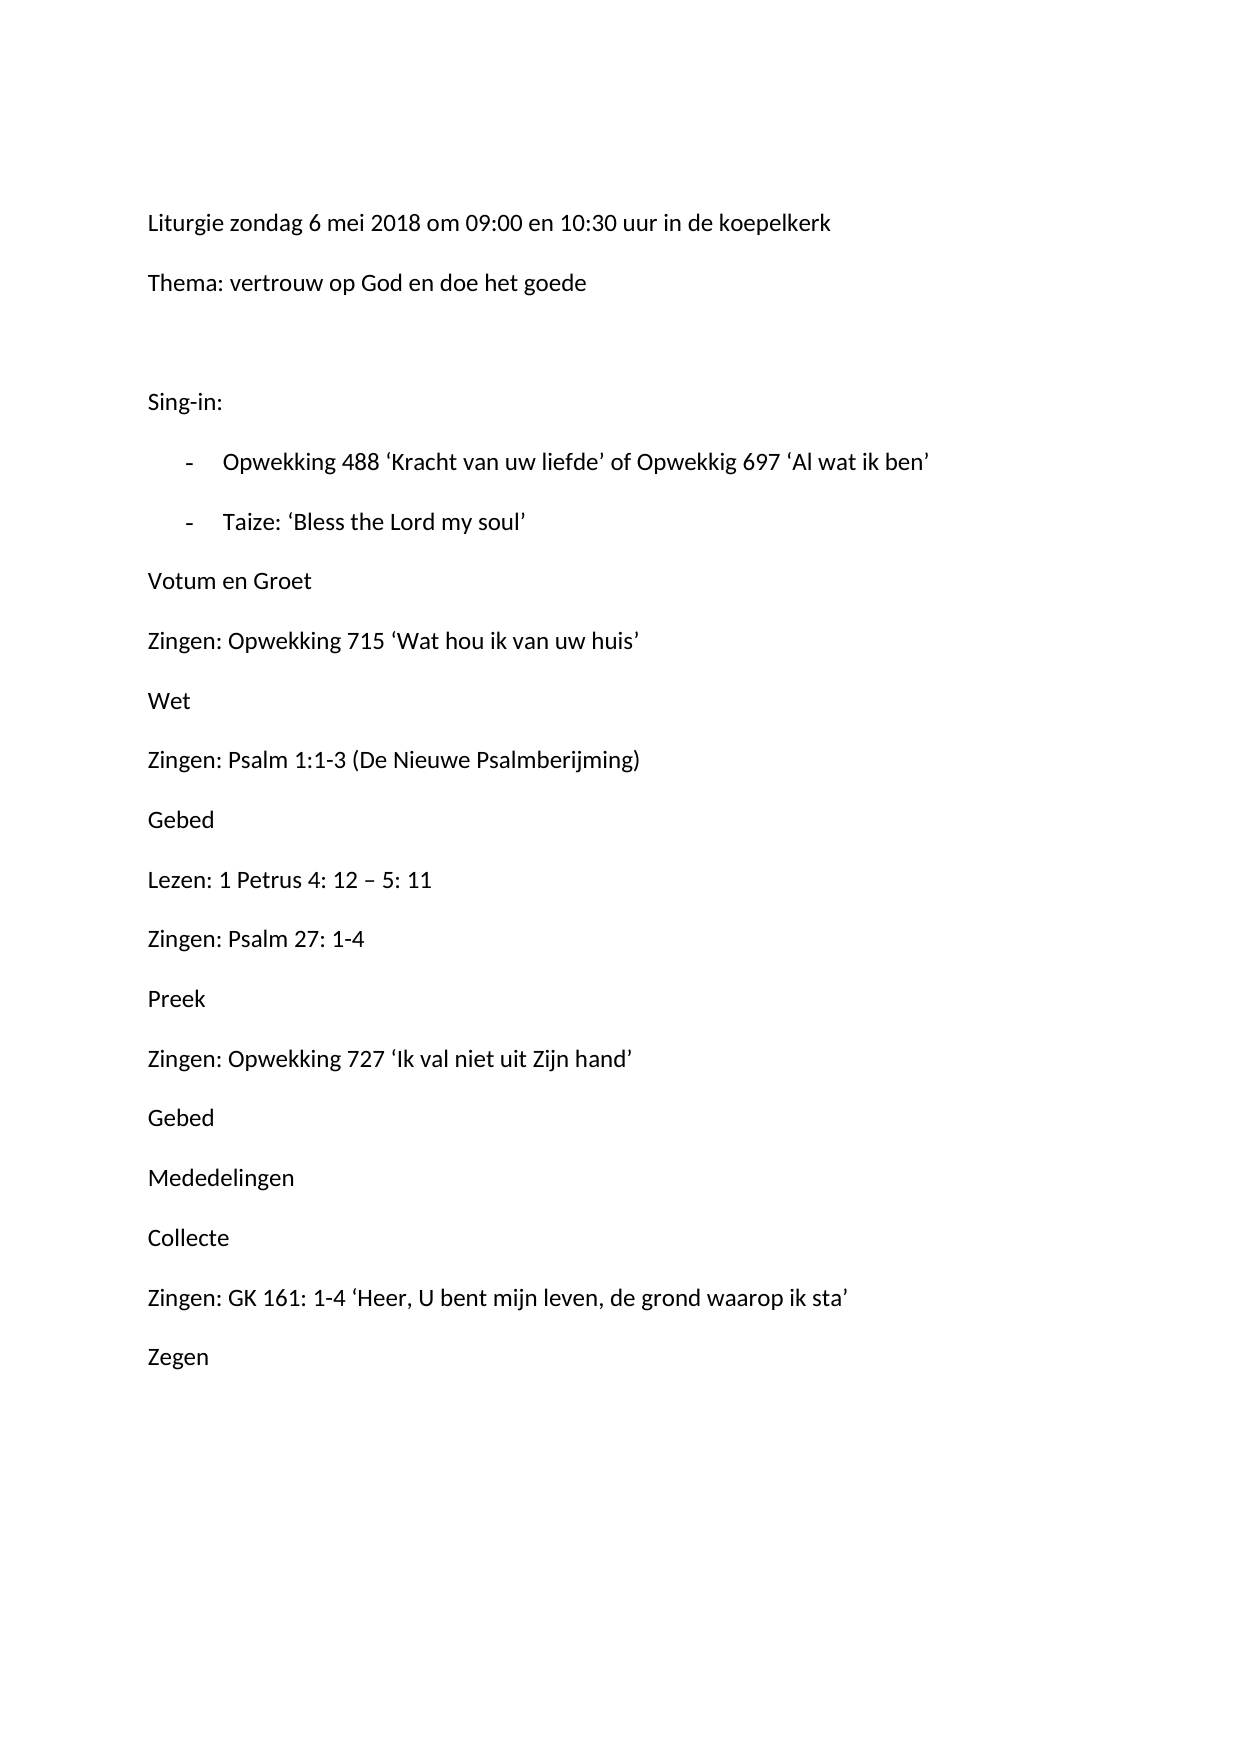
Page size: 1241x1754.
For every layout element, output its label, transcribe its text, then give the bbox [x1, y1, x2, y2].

text Mededelingen [148, 1162, 1093, 1193]
text Zingen: Psalm 27: 1-4 [148, 923, 1093, 954]
list Opwekking 488 ‘Kracht van uw liefde’ of Opwekkig 697 ‘Al wat ik ben’ [185, 446, 1093, 477]
text Zegen [148, 1341, 1093, 1372]
text Zingen: GK 161: 1-4 ‘Heer, U bent mijn leven, de grond waarop ik sta’ [148, 1282, 1093, 1312]
text Lezen: 1 Petrus 4: 12 – 5: 11 [148, 864, 1093, 894]
text Preek [148, 983, 1093, 1014]
text Liturgie zondag 6 mei 2018 om 09:00 en 10:30 uur in de koepelkerk [148, 207, 1093, 238]
list Taize: ‘Bless the Lord my soul’ [185, 506, 1093, 536]
text Thema: vertrouw op God en doe het goede [148, 267, 1093, 297]
text Sing-in: [148, 386, 1093, 417]
text Gebed [148, 1103, 1093, 1133]
text Votum en Groet [148, 565, 1093, 596]
text Gebed [148, 804, 1093, 835]
text Collecte [148, 1222, 1093, 1252]
text Zingen: Opwekking 727 ‘Ik val niet uit Zijn hand’ [148, 1043, 1093, 1073]
text Zingen: Psalm 1:1-3 (De Nieuwe Psalmberijming) [148, 744, 1093, 775]
text Zingen: Opwekking 715 ‘Wat hou ik van uw huis’ [148, 625, 1093, 656]
text Wet [148, 685, 1093, 715]
